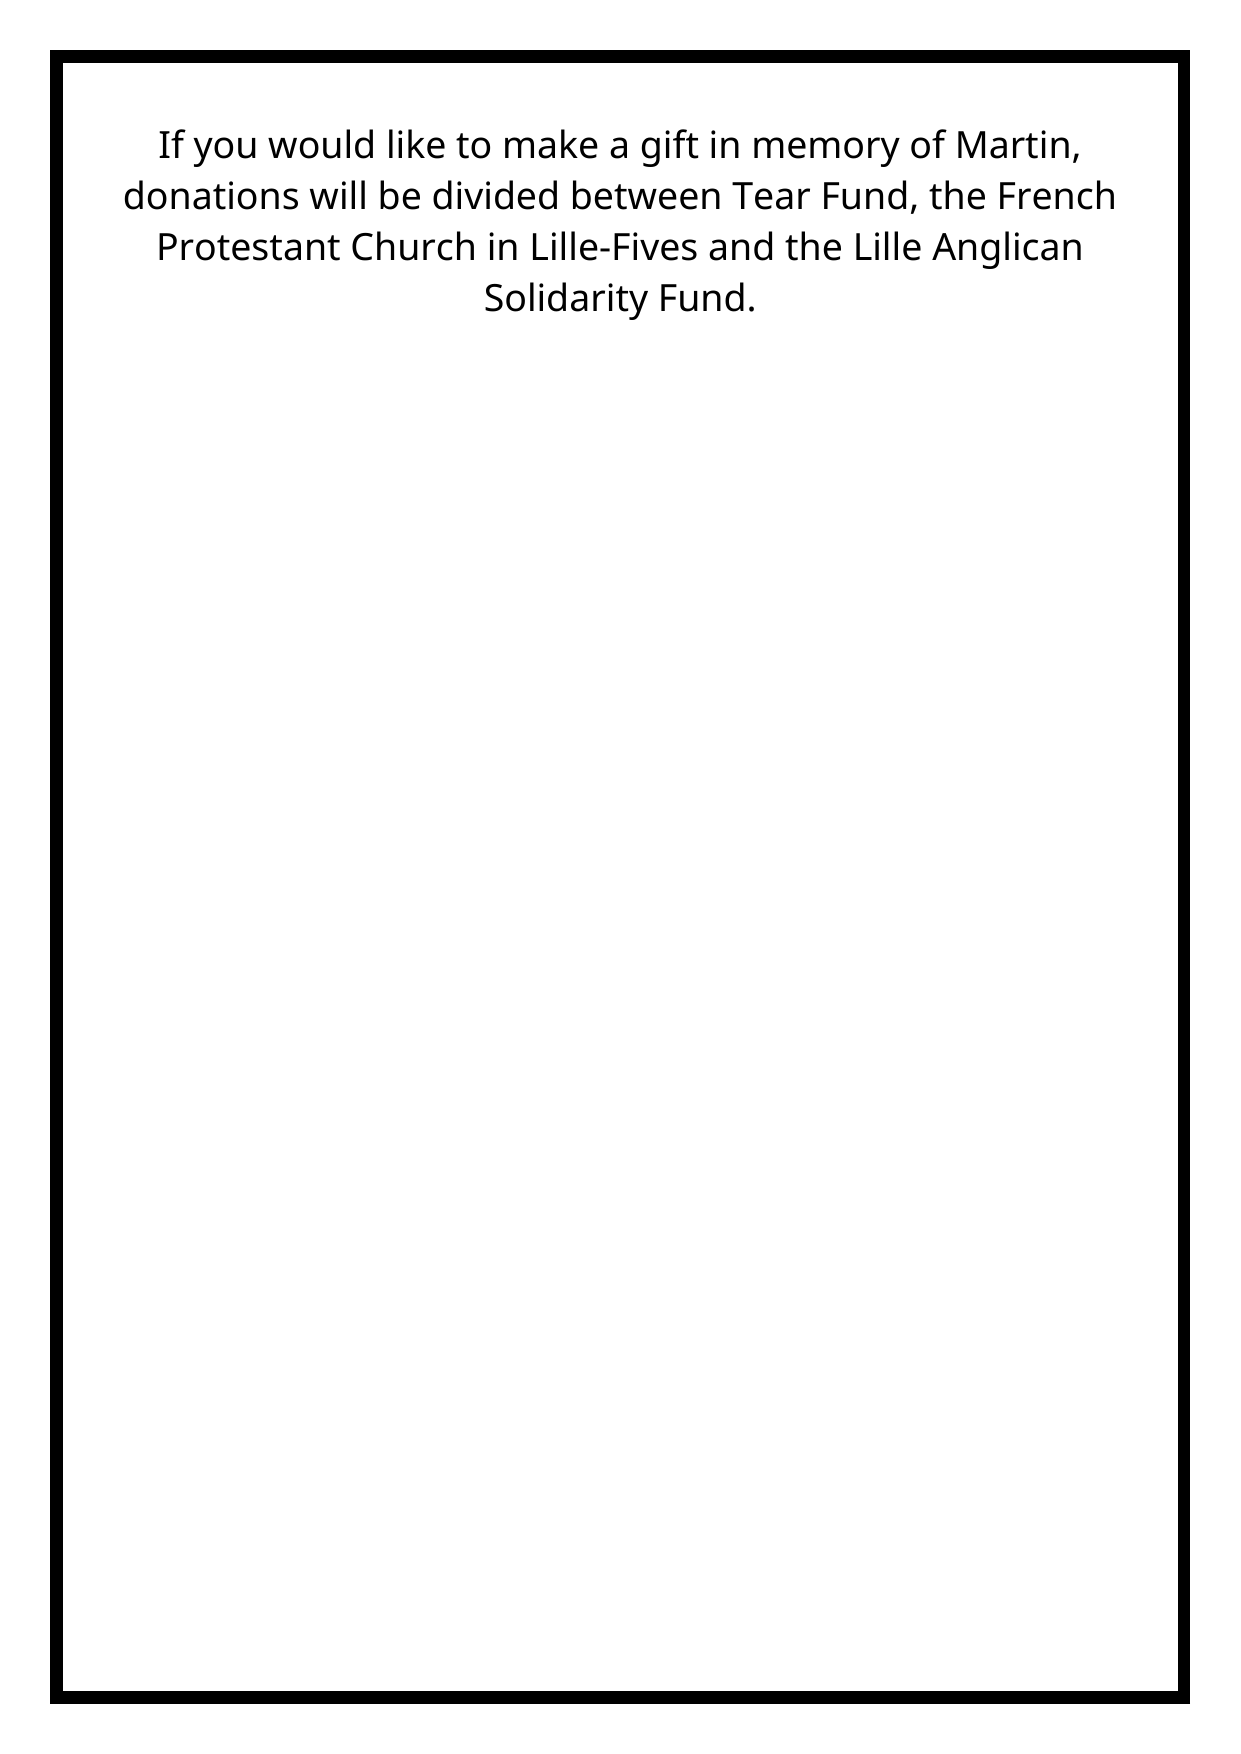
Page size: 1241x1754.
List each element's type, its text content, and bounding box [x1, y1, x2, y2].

text If you would like to make a gift in memory of Martin, donations will be divided between Tear Fund, the French Protestant Church in Lille-Fives and the Lille Anglican Solidarity Fund. [118, 118, 1122, 322]
